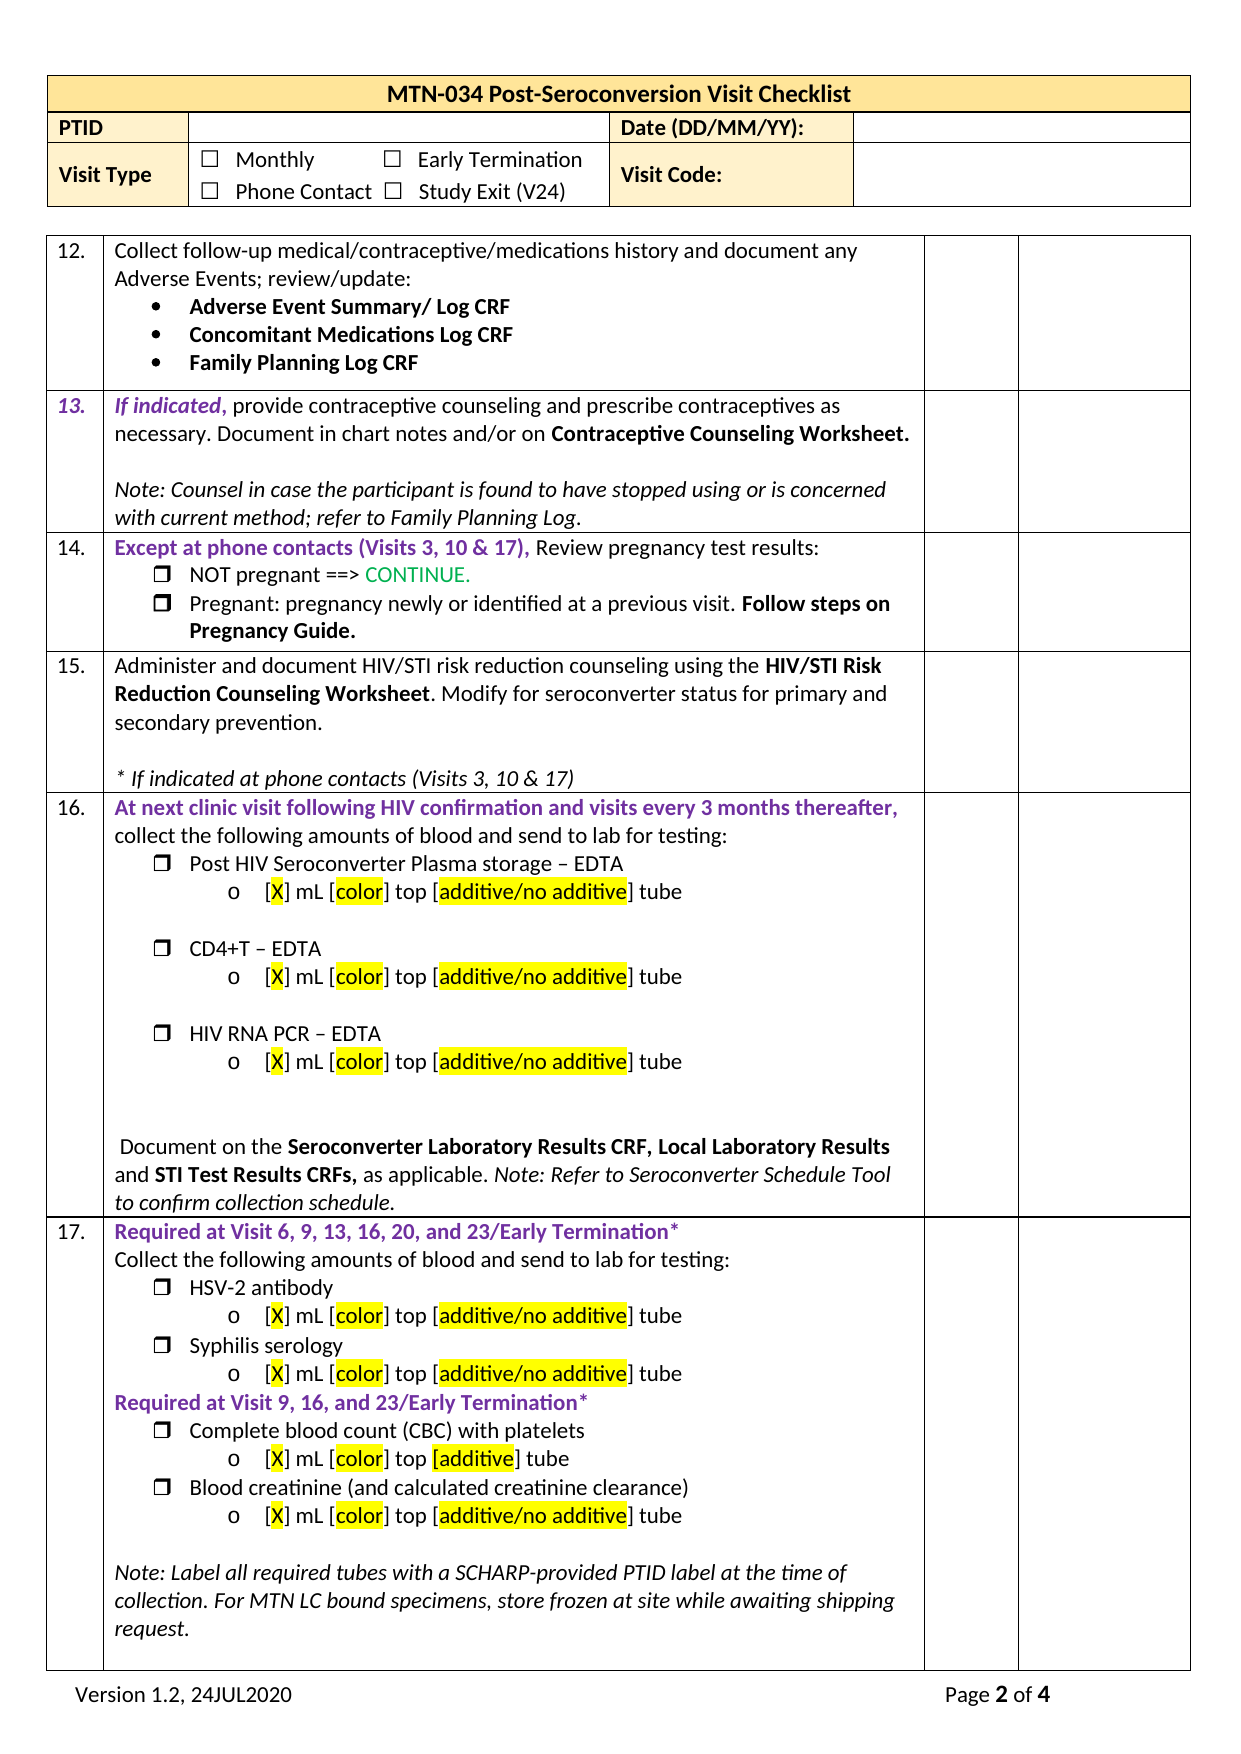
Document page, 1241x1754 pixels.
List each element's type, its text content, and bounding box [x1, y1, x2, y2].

table_cell At next clinic visit following HIV confirmation and visits every 3 months thereafter, collect the following amounts of blood and send to lab for testing: Post HIV Seroconverter Plasma storage – EDTA [X] mL [color] top [additive/no additive] tube CD4+T – EDTA [X] mL [color] top [additive/no additive] tube HIV RNA PCR – EDTA [X] mL [color] top [additive/no additive] tube Document on the Seroconverter Laboratory Results CRF, Local Laboratory Results and STI Test Results CRFs, as applicable. Note: Refer to Seroconverter Schedule Tool to confirm collection schedule. [104, 793, 924, 1216]
table_cell [47, 391, 103, 532]
table_cell [1019, 533, 1190, 651]
table_cell [925, 391, 1018, 532]
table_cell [104, 1218, 924, 1670]
table_cell [47, 793, 103, 1216]
table_cell Administer and document HIV/STI risk reduction counseling using the HIV/STI Risk Reduction Counseling Worksheet. Modify for seroconverter status for primary and secondary prevention. * If indicated at phone contacts (Visits 3, 10 & 17) [104, 652, 924, 792]
table_cell [925, 533, 1018, 651]
table_cell [1019, 652, 1190, 792]
table_cell [1019, 236, 1190, 390]
table_cell If indicated, provide contraceptive counseling and prescribe contraceptives as necessary. Document in chart notes and/or on Contraceptive Counseling Worksheet. Note: Counsel in case the participant is found to have stopped using or is concerned with current method; refer to Family Planning Log. [104, 391, 924, 532]
table_cell Collect follow-up medical/contraceptive/medications history and document any Adverse Events; review/update: Adverse Event Summary/ Log CRF Concomitant Medications Log CRF Family Planning Log CRF [104, 236, 924, 390]
table_cell [925, 652, 1018, 792]
table_cell [925, 236, 1018, 390]
table_cell [47, 652, 103, 792]
table_cell [1019, 793, 1190, 1216]
table_cell [47, 1218, 103, 1670]
table_cell [47, 533, 103, 651]
table_cell [47, 236, 103, 390]
table_cell [1019, 1218, 1190, 1670]
table_cell [925, 793, 1018, 1216]
table_cell [925, 1218, 1018, 1670]
table_cell [1019, 391, 1190, 532]
table_cell Except at phone contacts (Visits 3, 10 & 17), Review pregnancy test results: NOT pregnant ==> CONTINUE. Pregnant: pregnancy newly or identified at a previous visit. Follow steps on Pregnancy Guide. [104, 533, 924, 651]
